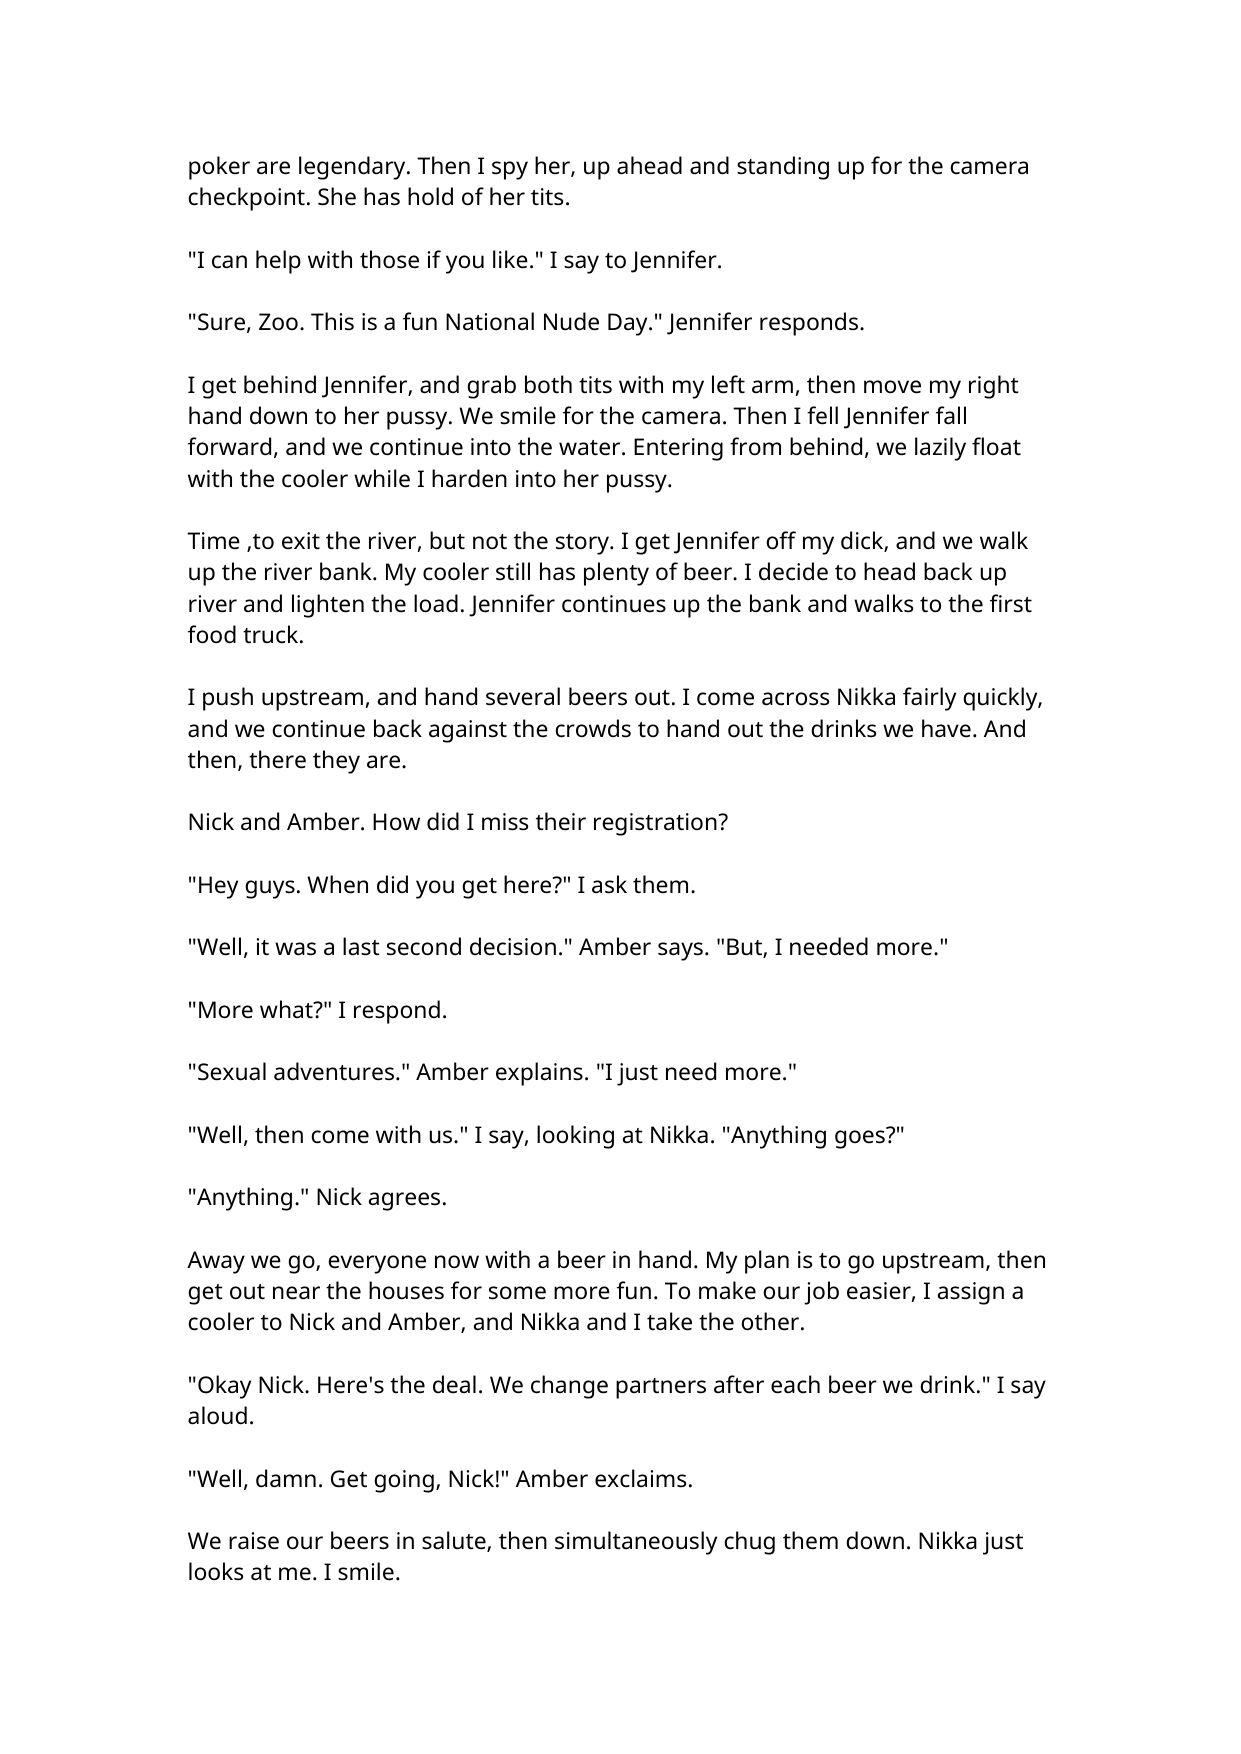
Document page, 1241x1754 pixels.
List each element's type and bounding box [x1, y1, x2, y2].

text [187, 150, 1053, 1587]
